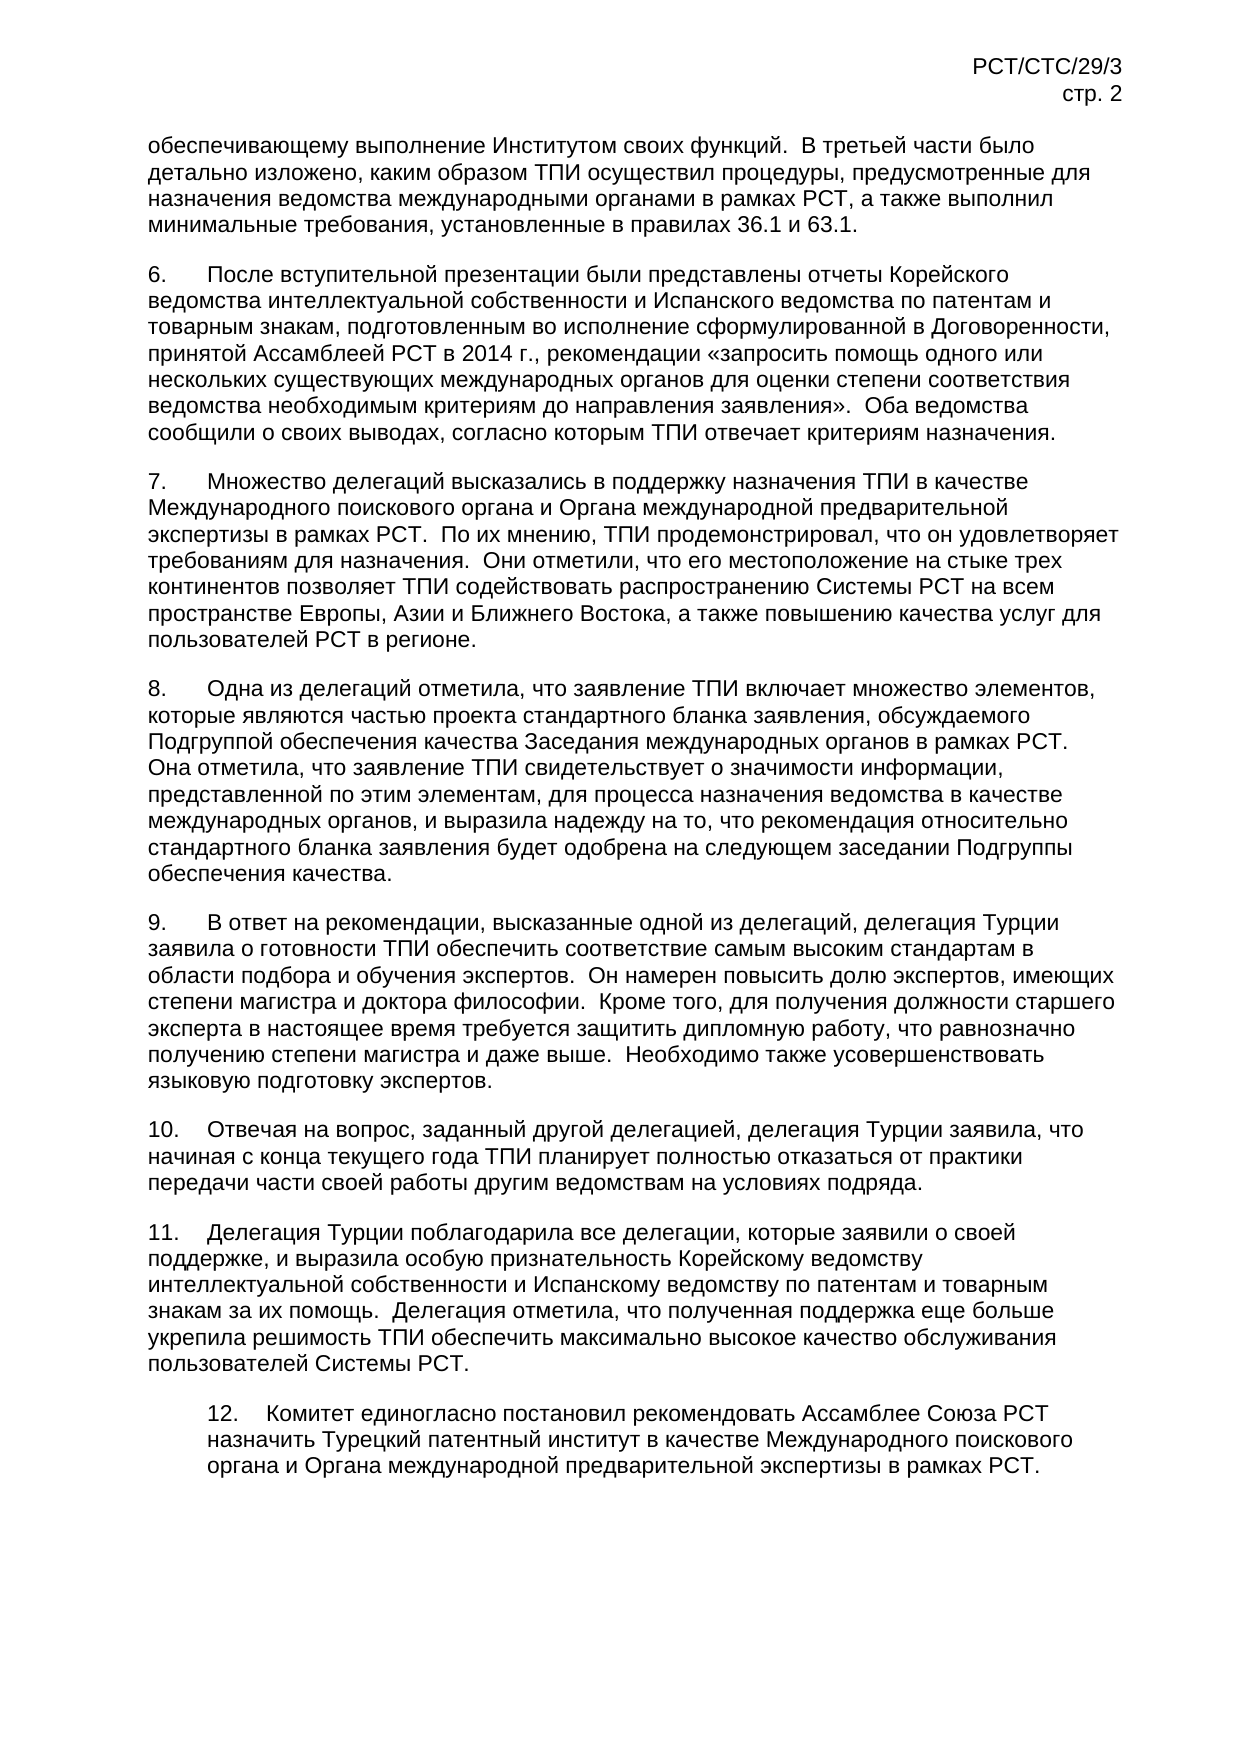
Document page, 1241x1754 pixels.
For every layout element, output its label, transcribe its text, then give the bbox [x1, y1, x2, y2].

text Множество делегаций высказались в поддержку назначения ТПИ в качестве Международного поискового органа и Органа международной предварительной экспертизы в рамках РСТ. По их мнению, ТПИ продемонстрировал, что он удовлетворяет требованиям для назначения. Они отметили, что его местоположение на стыке трех континентов позволяет ТПИ содействовать распространению Системы РСТ на всем пространстве Европы, Азии и Ближнего Востока, а также повышению качества услуг для пользователей РСТ в регионе. [148, 468, 1122, 652]
text Комитет единогласно постановил рекомендовать Ассамблее Союза РСТ назначить Турецкий патентный институт в качестве Международного поискового органа и Органа международной предварительной экспертизы в рамках РСТ. [207, 1399, 1122, 1478]
text Отвечая на вопрос, заданный другой делегацией, делегация Турции заявила, что начиная с конца текущего года ТПИ планирует полностью отказаться от практики передачи части своей работы другим ведомствам на условиях подряда. [148, 1116, 1122, 1196]
text Делегация Турции поблагодарила все делегации, которые заявили о своей поддержке, и выразила особую признательность Корейскому ведомству интеллектуальной собственности и Испанскому ведомству по патентам и товарным знакам за их помощь. Делегация отметила, что полученная поддержка еще больше укрепила решимость ТПИ обеспечить максимально высокое качество обслуживания пользователей Системы РСТ. [148, 1218, 1122, 1377]
text В ответ на рекомендации, высказанные одной из делегаций, делегация Турции заявила о готовности ТПИ обеспечить соответствие самым высоким стандартам в области подбора и обучения экспертов. Он намерен повысить долю экспертов, имеющих степени магистра и доктора философии. Кроме того, для получения должности старшего эксперта в настоящее время требуется защитить дипломную работу, что равнозначно получению степени магистра и даже выше. Необходимо также усовершенствовать языковую подготовку экспертов. [148, 909, 1122, 1093]
text Одна из делегаций отметила, что заявление ТПИ включает множество элементов, которые являются частью проекта стандартного бланка заявления, обсуждаемого Подгруппой обеспечения качества Заседания международных органов в рамках РСТ. Она отметила, что заявление ТПИ свидетельствует о значимости информации, представленной по этим элементам, для процесса назначения ведомства в качестве международных органов, и выразила надежду на то, что рекомендация относительно стандартного бланка заявления будет одобрена на следующем заседании Подгруппы обеспечения качества. [148, 675, 1122, 886]
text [148, 132, 1122, 238]
text После вступительной презентации были представлены отчеты Корейского ведомства интеллектуальной собственности и Испанского ведомства по патентам и товарным знакам, подготовленным во исполнение сформулированной в Договоренности, принятой Ассамблеей РСТ в 2014 г., рекомендации «запросить помощь одного или нескольких существующих международных органов для оценки степени соответствия ведомства необходимым критериям до направления заявления». Оба ведомства сообщили о своих выводах, согласно которым ТПИ отвечает критериям назначения. [148, 261, 1122, 445]
